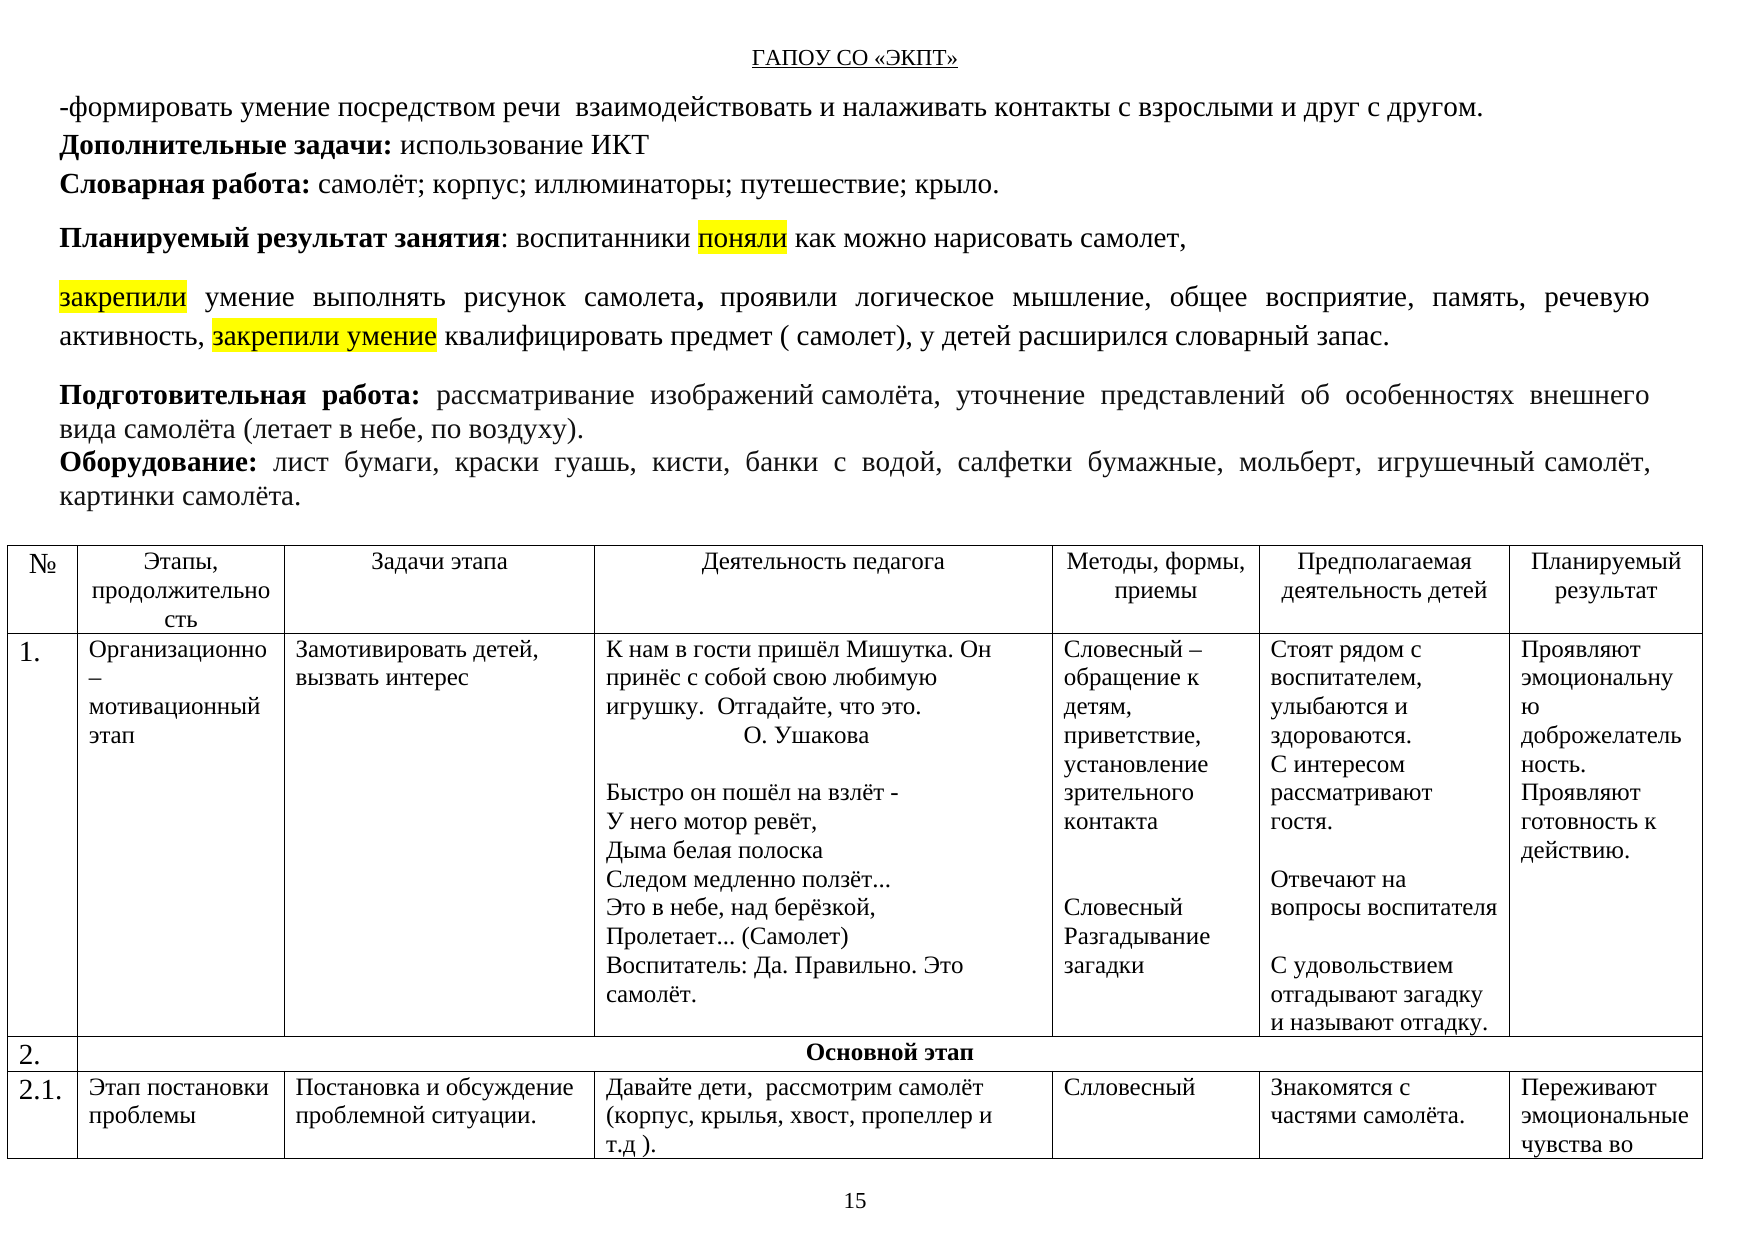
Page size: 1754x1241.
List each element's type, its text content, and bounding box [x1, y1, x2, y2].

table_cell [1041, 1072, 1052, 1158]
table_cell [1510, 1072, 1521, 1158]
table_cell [285, 1072, 594, 1158]
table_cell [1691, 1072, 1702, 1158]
table_header Методы, формы, приемы [1053, 546, 1259, 633]
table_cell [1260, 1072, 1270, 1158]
table_header Предполагаемая деятельность детей [1260, 546, 1509, 633]
text закрепили умение выполнять рисунок самолета, проявили логическое мышление, общее восприятие, память, речевую активность, закрепили умение квалифицировать предмет ( самолет), у детей расширился словарный запас. [59, 279, 1651, 352]
text Словарная работа: самолёт; корпус; иллюминаторы; путешествие; крыло. [59, 166, 1651, 199]
table_cell Организационно – мотивационный этап [78, 634, 284, 1036]
text Планируемый результат занятия: воспитанники поняли как можно нарисовать самолет, [787, 220, 1651, 254]
table_header Этапы, продолжительность [78, 546, 284, 633]
table_cell 2. [8, 1037, 77, 1071]
table_cell К нам в гости пришёл Мишутка. Он принёс с собой свою любимую игрушку. Отгадайте, что это. О. Ушакова Быстро он пошёл на взлёт - У него мотор ревёт, Дыма белая полоска Следом медленно ползёт... Это в небе, над берёзкой, Пролетает... (Самолет) Воспитатель: Да. Правильно. Это самолёт. [595, 634, 1052, 1036]
table_header Задачи этапа [285, 546, 594, 633]
table_header Планируемый результат [1510, 546, 1702, 633]
table_cell Словесный – обращение к детям, приветствие, установление зрительного контакта Словесный Разгадывание загадки [1053, 634, 1259, 1036]
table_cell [78, 1072, 284, 1158]
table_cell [1053, 1072, 1259, 1158]
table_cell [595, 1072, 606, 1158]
table_header № [8, 546, 77, 633]
table_cell Замотивировать детей, вызвать интерес [285, 634, 594, 1036]
table_cell Проявляют эмоциональную доброжелательность. Проявляют готовность к действию. [1510, 634, 1702, 1036]
text Дополнительные задачи: использование ИКТ [59, 127, 1651, 161]
table_header Деятельность педагога [595, 546, 1052, 633]
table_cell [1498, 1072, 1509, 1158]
text -формировать умение посредством речи взаимодействовать и налаживать контакты с взрослыми и друг с другом. [59, 89, 1651, 122]
text Оборудование: лист бумаги, краски гуашь, кисти, банки с водой, салфетки бумажные, мольберт, игрушечный самолёт, картинки самолёта. [59, 444, 1651, 512]
text Подготовительная работа: рассматривание изображений самолёта, уточнение представлений об особенностях внешнего вида самолёта (летает в небе, по воздуху). [59, 377, 1651, 444]
table_cell Стоят рядом с воспитателем, улыбаются и здороваются. С интересом рассматривают гостя. Отвечают на вопросы воспитателя С удовольствием отгадывают загадку и называют отгадку. [1260, 634, 1509, 1036]
table_cell 2.1. [8, 1072, 77, 1158]
text Планируемый результат занятия: воспитанники поняли как можно нарисовать самолет, [59, 220, 698, 254]
table_cell 1. [8, 634, 77, 1036]
table_cell Основной этап [78, 1037, 1702, 1071]
